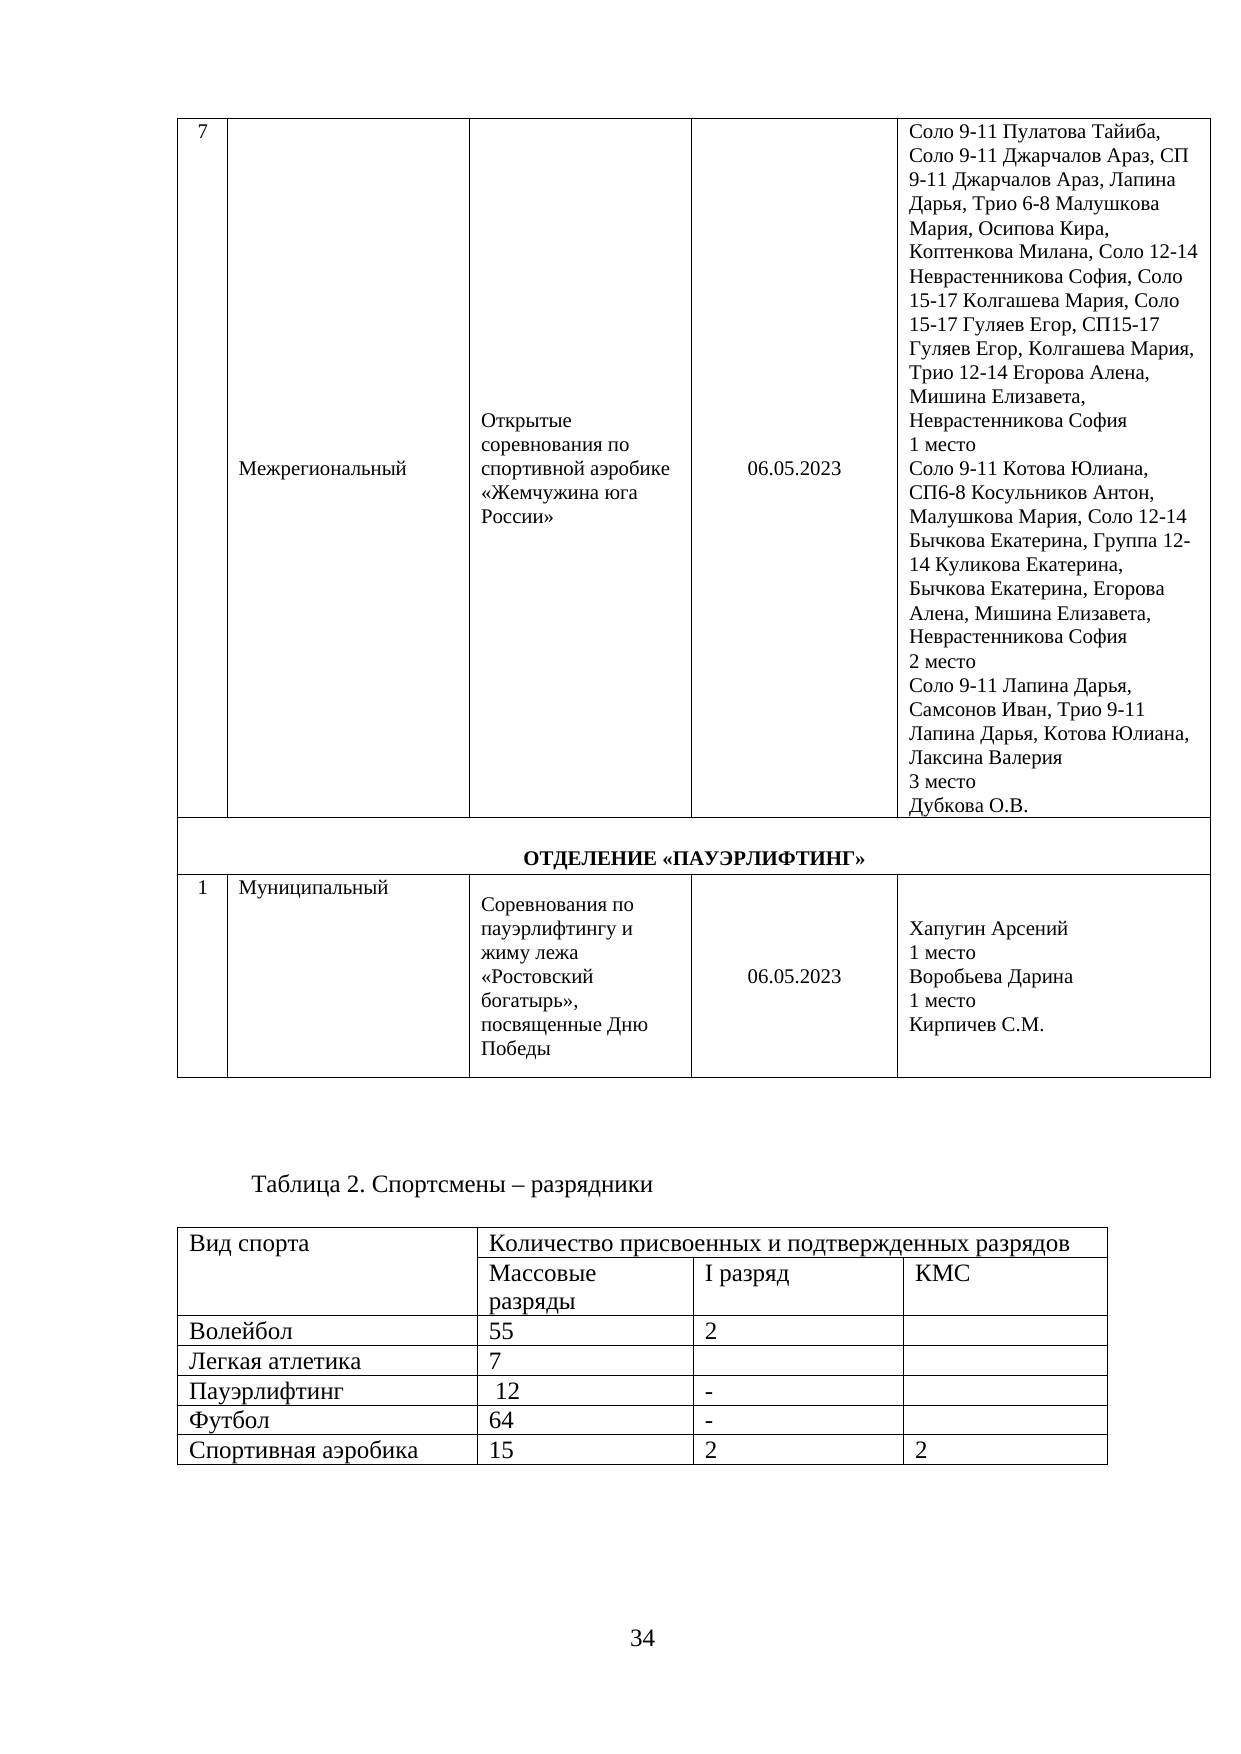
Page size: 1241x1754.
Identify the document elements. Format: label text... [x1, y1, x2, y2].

table_cell [904, 1406, 1107, 1434]
table_cell Футбол [178, 1406, 477, 1434]
table_cell 7 [178, 119, 227, 817]
table_header Количество присвоенных и подтвержденных разрядов [478, 1228, 1107, 1257]
table_cell Открытые соревнования по спортивной аэробике «Жемчужина юга России» [470, 119, 691, 817]
table_cell [904, 1316, 1107, 1345]
table_cell 2 [904, 1435, 1107, 1464]
table_cell - [694, 1376, 903, 1404]
table_cell 2 [694, 1435, 903, 1464]
table_cell [904, 1346, 1107, 1375]
table_cell 06.05.2023 [692, 119, 897, 817]
table_cell Спортивная аэробика [178, 1435, 477, 1464]
table_cell 7 [478, 1346, 693, 1375]
table_cell Межрегиональный [228, 119, 469, 817]
table_cell Соло 9-11 Пулатова Тайиба, Соло 9-11 Джарчалов Араз, СП 9-11 Джарчалов Араз, Лапина Дарья, Трио 6-8 Малушкова Мария, Осипова Кира, Коптенкова Милана, Соло 12-14 Неврастенникова София, Соло 15-17 Колгашева Мария, Соло 15-17 Гуляев Егор, СП15-17 Гуляев Егор, Колгашева Мария, Трио 12-14 Егорова Алена, Мишина Елизавета, Неврастенникова София 1 место Соло 9-11 Котова Юлиана, СП6-8 Косульников Антон, Малушкова Мария, Соло 12-14 Бычкова Екатерина, Группа 12-14 Куликова Екатерина, Бычкова Екатерина, Егорова Алена, Мишина Елизавета, Неврастенникова София 2 место Соло 9-11 Лапина Дарья, Самсонов Иван, Трио 9-11 Лапина Дарья, Котова Юлиана, Лаксина Валерия 3 место Дубкова О.В. [898, 119, 1210, 817]
table_cell 55 [478, 1316, 693, 1345]
table_cell - [694, 1406, 903, 1434]
table_cell 1 [178, 875, 227, 1077]
table_header Вид спорта [178, 1228, 477, 1315]
table_cell Пауэрлифтинг [178, 1376, 477, 1404]
table_cell Массовые разряды [478, 1258, 693, 1315]
text Таблица 2. Спортсмены – разрядники [177, 1169, 1107, 1198]
table_cell 12 [478, 1376, 693, 1404]
table_cell [694, 1346, 903, 1375]
table_cell Легкая атлетика [178, 1346, 477, 1375]
table_cell Соревнования по пауэрлифтингу и жиму лежа «Ростовский богатырь», посвященные Дню Победы [470, 875, 691, 1077]
table_cell 64 [478, 1406, 693, 1434]
table_cell Муниципальный [228, 875, 469, 1077]
table_cell 15 [478, 1435, 693, 1464]
table_cell [904, 1376, 1107, 1404]
table_cell Волейбол [178, 1316, 477, 1345]
table_cell 2 [694, 1316, 903, 1345]
table_cell I разряд [694, 1258, 903, 1315]
table_cell Хапугин Арсений 1 место Воробьева Дарина 1 место Кирпичев С.М. [898, 875, 1210, 1077]
table_cell ОТДЕЛЕНИЕ «ПАУЭРЛИФТИНГ» [178, 818, 1210, 873]
table_cell КМС [904, 1258, 1107, 1315]
table_cell 06.05.2023 [692, 875, 897, 1077]
